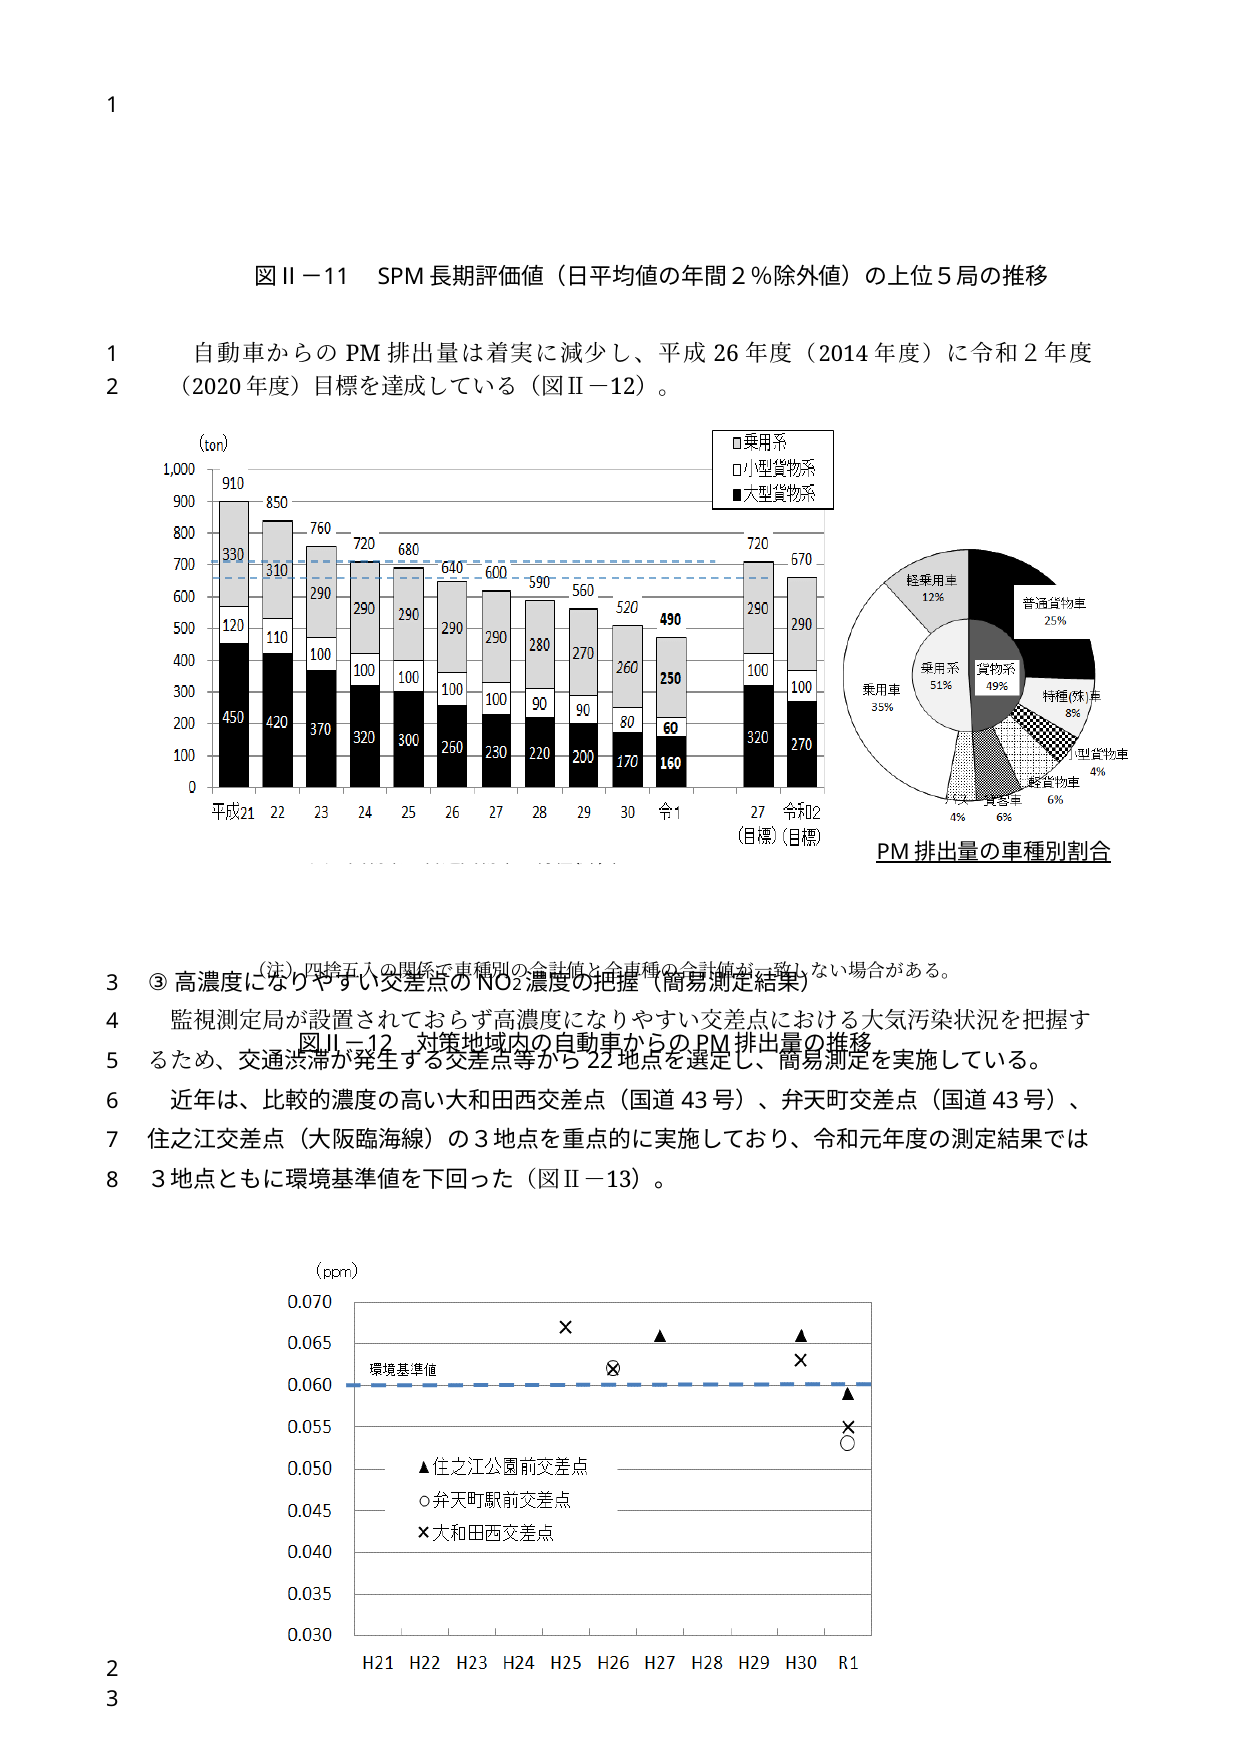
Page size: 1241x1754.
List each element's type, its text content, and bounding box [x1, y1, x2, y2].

text 監視測定局が設置されておらず高濃度になりやすい交差点における大気汚染状況を把握するため、交通渋滞が発生する交差点等から22地点を選定し、簡易測定を実施している。 [148, 997, 1092, 1076]
text 近年は、比較的濃度の高い大和田西交差点（国道43号）、弁天町交差点（国道43号）、住之江交差点（大阪臨海線）の３地点を重点的に実施しており、令和元年度の測定結果では３地点ともに環境基準値を下回った（図Ⅱ－13）。 [148, 1076, 1092, 1195]
text ③ 高濃度になりやすい交差点のNO2濃度の把握（簡易測定結果） [148, 964, 1092, 997]
picture [268, 1255, 905, 1680]
text 自動車からのPM排出量は着実に減少し、平成26年度（2014年度）に令和２年度（2020年度）目標を達成している（図Ⅱ－12）。 [169, 335, 1092, 401]
picture [157, 427, 1152, 863]
